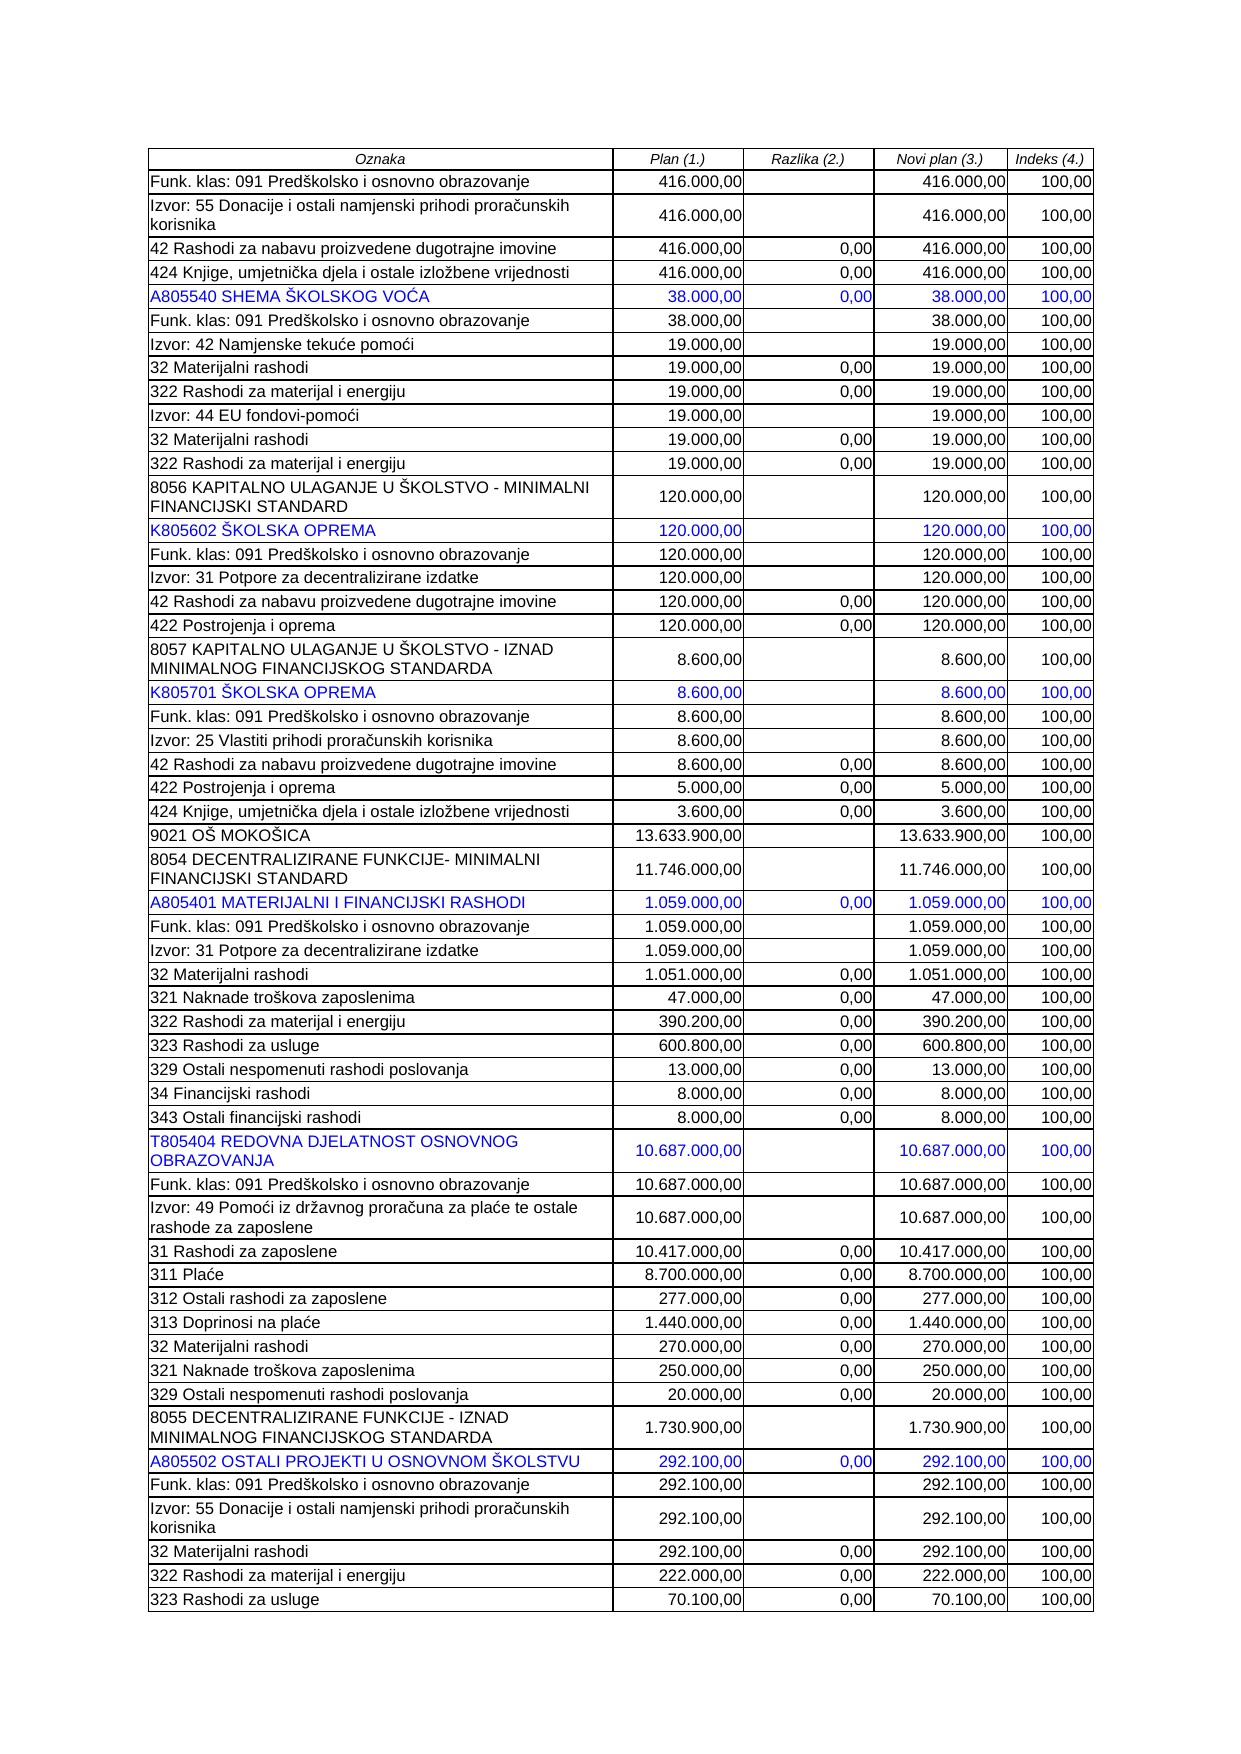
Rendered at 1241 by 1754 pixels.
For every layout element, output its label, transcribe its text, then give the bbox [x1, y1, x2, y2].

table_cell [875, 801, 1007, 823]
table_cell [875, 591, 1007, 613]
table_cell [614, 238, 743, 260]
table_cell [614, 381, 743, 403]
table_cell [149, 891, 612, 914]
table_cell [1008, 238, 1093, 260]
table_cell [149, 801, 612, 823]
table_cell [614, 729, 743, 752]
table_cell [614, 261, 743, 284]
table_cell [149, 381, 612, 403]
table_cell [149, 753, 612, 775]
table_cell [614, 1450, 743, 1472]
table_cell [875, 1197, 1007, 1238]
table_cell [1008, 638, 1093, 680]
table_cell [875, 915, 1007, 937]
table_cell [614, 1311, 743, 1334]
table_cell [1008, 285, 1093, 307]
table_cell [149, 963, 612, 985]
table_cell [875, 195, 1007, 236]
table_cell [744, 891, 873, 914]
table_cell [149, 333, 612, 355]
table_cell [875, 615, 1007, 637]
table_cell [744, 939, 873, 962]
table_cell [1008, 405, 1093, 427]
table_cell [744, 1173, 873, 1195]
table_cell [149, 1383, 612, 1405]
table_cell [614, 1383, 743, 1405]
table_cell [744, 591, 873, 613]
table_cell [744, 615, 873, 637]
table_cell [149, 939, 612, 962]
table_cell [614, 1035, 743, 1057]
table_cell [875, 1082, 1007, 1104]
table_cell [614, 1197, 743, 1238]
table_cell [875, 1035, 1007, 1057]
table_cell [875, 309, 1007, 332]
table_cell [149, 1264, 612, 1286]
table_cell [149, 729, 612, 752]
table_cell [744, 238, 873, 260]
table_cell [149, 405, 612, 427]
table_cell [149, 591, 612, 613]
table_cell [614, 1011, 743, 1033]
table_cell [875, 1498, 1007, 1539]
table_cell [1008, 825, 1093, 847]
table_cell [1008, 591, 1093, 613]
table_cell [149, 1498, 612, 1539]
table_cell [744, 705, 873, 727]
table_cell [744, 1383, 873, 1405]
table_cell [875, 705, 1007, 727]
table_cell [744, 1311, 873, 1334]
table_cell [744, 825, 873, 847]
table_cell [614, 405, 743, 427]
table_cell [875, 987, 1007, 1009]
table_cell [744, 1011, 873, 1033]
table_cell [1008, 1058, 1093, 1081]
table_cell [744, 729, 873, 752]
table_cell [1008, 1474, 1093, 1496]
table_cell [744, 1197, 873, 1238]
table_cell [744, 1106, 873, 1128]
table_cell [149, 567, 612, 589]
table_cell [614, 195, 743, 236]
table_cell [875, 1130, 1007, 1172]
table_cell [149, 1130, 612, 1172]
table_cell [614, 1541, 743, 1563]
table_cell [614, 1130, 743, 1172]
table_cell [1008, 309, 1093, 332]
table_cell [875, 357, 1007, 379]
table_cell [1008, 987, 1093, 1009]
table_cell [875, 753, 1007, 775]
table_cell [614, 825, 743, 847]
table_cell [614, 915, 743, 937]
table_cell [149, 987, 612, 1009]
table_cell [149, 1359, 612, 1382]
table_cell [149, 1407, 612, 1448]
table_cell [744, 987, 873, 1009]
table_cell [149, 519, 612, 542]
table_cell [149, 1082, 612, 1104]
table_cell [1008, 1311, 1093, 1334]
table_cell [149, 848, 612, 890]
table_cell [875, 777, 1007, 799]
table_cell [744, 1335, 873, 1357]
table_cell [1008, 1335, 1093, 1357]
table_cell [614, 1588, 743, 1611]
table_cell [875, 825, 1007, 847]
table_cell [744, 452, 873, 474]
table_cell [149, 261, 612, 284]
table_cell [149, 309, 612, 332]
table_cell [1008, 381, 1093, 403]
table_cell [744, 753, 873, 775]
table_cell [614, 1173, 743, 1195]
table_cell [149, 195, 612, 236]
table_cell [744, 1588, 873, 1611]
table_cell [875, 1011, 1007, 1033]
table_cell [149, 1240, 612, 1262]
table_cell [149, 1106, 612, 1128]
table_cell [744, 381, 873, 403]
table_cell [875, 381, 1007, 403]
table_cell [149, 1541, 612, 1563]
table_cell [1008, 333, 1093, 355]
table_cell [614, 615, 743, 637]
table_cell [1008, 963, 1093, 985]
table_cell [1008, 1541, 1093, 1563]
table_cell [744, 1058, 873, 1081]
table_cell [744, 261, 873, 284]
table_header Oznaka [149, 149, 612, 169]
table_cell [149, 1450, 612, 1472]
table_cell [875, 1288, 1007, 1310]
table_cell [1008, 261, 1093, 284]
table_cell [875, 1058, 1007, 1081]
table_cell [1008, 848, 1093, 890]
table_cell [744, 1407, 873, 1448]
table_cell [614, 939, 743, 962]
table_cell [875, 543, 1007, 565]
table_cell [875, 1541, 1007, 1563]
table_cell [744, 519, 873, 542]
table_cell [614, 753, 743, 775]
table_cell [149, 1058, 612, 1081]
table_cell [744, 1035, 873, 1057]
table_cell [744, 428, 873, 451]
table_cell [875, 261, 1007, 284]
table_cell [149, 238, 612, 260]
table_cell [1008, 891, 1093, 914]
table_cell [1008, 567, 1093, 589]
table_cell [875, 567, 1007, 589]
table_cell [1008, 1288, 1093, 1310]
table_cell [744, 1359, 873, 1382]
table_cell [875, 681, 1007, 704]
table_header Razlika (2.) [744, 149, 873, 169]
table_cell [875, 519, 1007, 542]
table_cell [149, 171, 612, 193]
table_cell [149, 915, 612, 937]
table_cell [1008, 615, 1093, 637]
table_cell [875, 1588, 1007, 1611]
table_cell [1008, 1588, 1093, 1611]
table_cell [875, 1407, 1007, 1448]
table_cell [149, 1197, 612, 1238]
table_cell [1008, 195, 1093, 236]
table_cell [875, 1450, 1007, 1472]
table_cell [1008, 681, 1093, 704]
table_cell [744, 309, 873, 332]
table_header Plan (1.) [614, 149, 743, 169]
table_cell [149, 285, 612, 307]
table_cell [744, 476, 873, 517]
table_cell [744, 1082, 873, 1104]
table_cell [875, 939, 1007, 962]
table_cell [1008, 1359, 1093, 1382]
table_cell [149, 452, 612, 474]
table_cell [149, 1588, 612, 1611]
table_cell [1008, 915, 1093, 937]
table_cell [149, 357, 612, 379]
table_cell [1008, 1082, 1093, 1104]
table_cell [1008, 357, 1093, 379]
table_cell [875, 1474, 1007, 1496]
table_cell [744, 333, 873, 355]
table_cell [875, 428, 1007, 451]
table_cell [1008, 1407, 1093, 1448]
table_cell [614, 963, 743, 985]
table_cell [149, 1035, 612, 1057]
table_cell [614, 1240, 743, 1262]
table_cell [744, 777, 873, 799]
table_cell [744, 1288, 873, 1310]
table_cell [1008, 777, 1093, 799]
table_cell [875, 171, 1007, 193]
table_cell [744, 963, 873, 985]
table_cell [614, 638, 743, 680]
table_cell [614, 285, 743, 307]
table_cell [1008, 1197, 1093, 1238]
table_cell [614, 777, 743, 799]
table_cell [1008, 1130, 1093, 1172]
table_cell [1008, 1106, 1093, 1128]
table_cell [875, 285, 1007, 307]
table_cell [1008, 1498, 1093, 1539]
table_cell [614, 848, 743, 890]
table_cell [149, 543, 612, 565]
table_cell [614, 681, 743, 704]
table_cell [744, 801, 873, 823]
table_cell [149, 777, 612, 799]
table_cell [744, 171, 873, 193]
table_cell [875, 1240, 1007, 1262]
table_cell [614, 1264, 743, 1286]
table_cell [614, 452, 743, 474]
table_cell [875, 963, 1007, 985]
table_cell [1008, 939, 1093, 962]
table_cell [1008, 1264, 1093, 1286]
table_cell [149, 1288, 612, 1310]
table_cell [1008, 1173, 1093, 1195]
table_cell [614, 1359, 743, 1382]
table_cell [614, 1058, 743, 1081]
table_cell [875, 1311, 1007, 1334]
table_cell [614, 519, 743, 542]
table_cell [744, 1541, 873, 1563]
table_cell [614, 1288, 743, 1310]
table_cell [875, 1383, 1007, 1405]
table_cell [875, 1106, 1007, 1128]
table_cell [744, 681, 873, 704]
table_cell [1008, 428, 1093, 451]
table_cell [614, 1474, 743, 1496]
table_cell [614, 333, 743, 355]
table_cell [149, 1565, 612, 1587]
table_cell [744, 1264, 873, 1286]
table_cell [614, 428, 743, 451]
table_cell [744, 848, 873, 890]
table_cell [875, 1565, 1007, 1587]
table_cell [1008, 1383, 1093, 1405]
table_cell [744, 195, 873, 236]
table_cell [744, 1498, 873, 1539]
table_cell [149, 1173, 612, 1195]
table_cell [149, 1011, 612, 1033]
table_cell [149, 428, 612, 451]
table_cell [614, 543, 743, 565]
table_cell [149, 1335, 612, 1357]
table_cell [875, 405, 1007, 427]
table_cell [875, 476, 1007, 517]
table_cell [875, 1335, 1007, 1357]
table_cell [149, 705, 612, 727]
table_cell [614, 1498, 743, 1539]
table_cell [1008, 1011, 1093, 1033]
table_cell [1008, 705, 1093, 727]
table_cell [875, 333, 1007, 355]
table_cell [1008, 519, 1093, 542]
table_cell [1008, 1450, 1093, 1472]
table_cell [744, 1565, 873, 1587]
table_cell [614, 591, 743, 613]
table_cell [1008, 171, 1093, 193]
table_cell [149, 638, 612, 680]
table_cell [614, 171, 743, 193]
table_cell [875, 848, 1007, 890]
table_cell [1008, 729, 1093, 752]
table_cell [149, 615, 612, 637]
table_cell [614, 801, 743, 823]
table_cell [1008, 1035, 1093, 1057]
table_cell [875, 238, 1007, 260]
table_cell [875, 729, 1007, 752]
table_header Indeks (4.) [1008, 149, 1093, 169]
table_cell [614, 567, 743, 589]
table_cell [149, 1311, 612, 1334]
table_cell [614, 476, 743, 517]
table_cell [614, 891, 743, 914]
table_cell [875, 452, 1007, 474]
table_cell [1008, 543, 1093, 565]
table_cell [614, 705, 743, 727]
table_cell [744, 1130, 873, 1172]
table_header Novi plan (3.) [875, 149, 1007, 169]
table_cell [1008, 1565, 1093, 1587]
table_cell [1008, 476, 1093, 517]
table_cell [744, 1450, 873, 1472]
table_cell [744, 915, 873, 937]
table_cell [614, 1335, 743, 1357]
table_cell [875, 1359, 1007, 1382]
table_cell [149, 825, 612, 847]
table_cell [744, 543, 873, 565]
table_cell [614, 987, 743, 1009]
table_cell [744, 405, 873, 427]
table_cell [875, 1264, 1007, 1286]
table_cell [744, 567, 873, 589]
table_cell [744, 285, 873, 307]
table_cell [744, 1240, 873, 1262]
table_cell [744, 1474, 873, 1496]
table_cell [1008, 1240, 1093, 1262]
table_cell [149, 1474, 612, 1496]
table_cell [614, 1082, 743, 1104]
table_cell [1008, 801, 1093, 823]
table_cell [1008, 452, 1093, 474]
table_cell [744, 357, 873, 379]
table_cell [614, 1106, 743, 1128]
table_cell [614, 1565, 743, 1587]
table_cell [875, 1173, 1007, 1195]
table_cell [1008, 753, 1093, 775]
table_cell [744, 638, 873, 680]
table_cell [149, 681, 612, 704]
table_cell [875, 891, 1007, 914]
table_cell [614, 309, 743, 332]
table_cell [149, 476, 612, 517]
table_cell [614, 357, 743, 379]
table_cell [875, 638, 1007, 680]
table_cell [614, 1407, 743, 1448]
